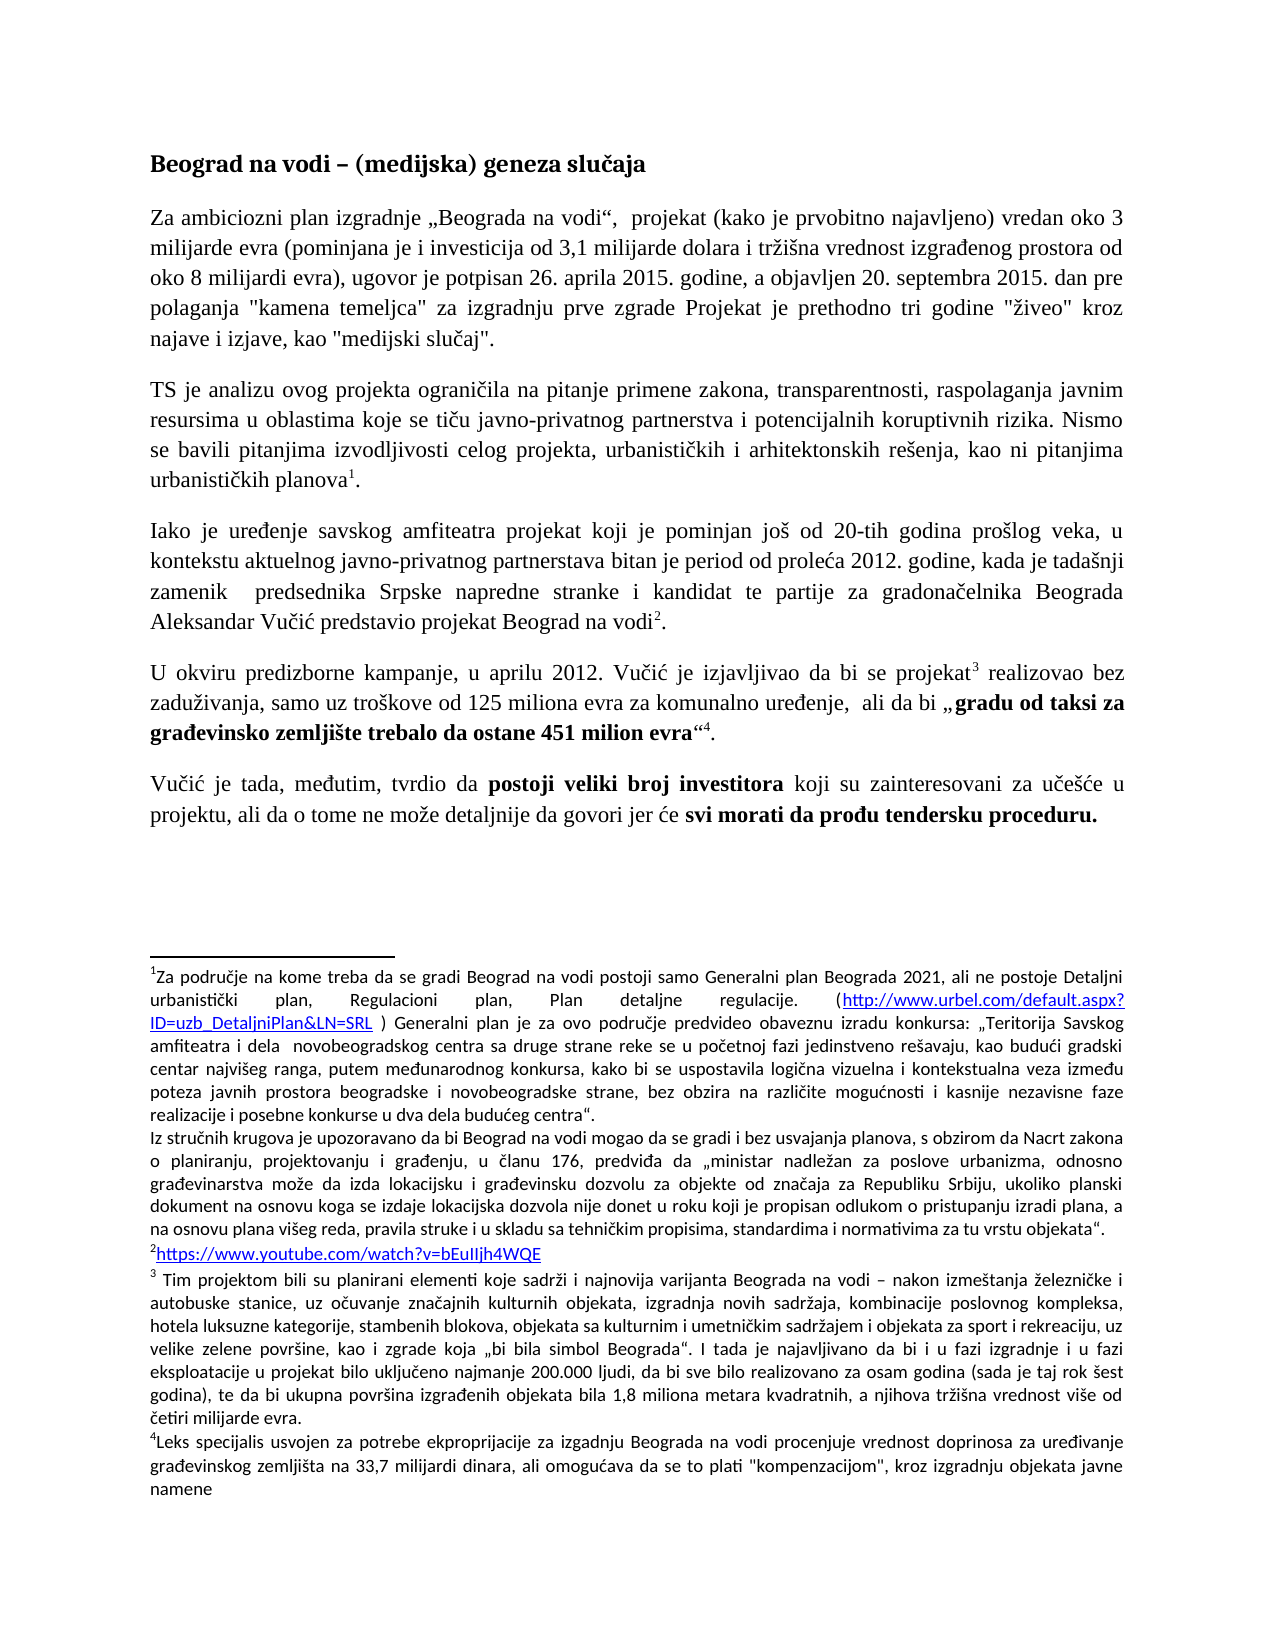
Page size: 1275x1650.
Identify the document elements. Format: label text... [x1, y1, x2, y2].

text U okviru predizborne kampanje, u aprilu 2012. Vučić je izjavljivao da bi se projekat realizovao bez zaduživanja, samo uz troškove od 125 miliona evra za komunalno uređenje, ali da bi „gradu od taksi za građevinsko zemljište trebalo da ostane 451 milion evra“. [150, 659, 1125, 746]
text TS je analizu ovog projekta ograničila na pitanje primene zakona, transparentnosti, raspolaganja javnim resursima u oblastima koje se tiču javno-privatnog partnerstva i potencijalnih koruptivnih rizika. Nismo se bavili pitanjima izvodljivosti celog projekta, urbanističkih i arhitektonskih rešenja, kao ni pitanjima urbanističkih planova. [150, 376, 1125, 493]
text Za ambiciozni plan izgradnje „Beograda na vodi“, projekat (kako je prvobitno najavljeno) vredan oko 3 milijarde evra (pominjana je i investicija od 3,1 milijarde dolara i tržišna vrednost izgrađenog prostora od oko 8 milijardi evra), ugovor je potpisan 26. aprila 2015. godine, a objavljen 20. septembra 2015. dan pre polaganja "kamena temeljca" za izgradnju prve zgrade Projekat je prethodno tri godine "živeo" kroz najave i izjave, kao "medijski slučaj". [150, 204, 1125, 351]
text Iako je uređenje savskog amfiteatra projekat koji je pominjan još od 20-tih godina prošlog veka, u kontekstu aktuelnog javno-privatnog partnerstava bitan je period od proleća 2012. godine, kada je tadašnji zamenik predsednika Srpske napredne stranke i kandidat te partije za gradonačelnika Beograda Aleksandar Vučić predstavio projekat Beograd na vodi. [150, 517, 1125, 634]
text Vučić je tada, međutim, tvrdio da postoji veliki broj investitora koji su zainteresovani za učešće u projektu, ali da o tome ne može detaljnije da govori jer će svi morati da prođu tendersku proceduru. [150, 771, 1125, 827]
text Beograd na vodi – (medijska) geneza slučaja [150, 150, 1125, 179]
